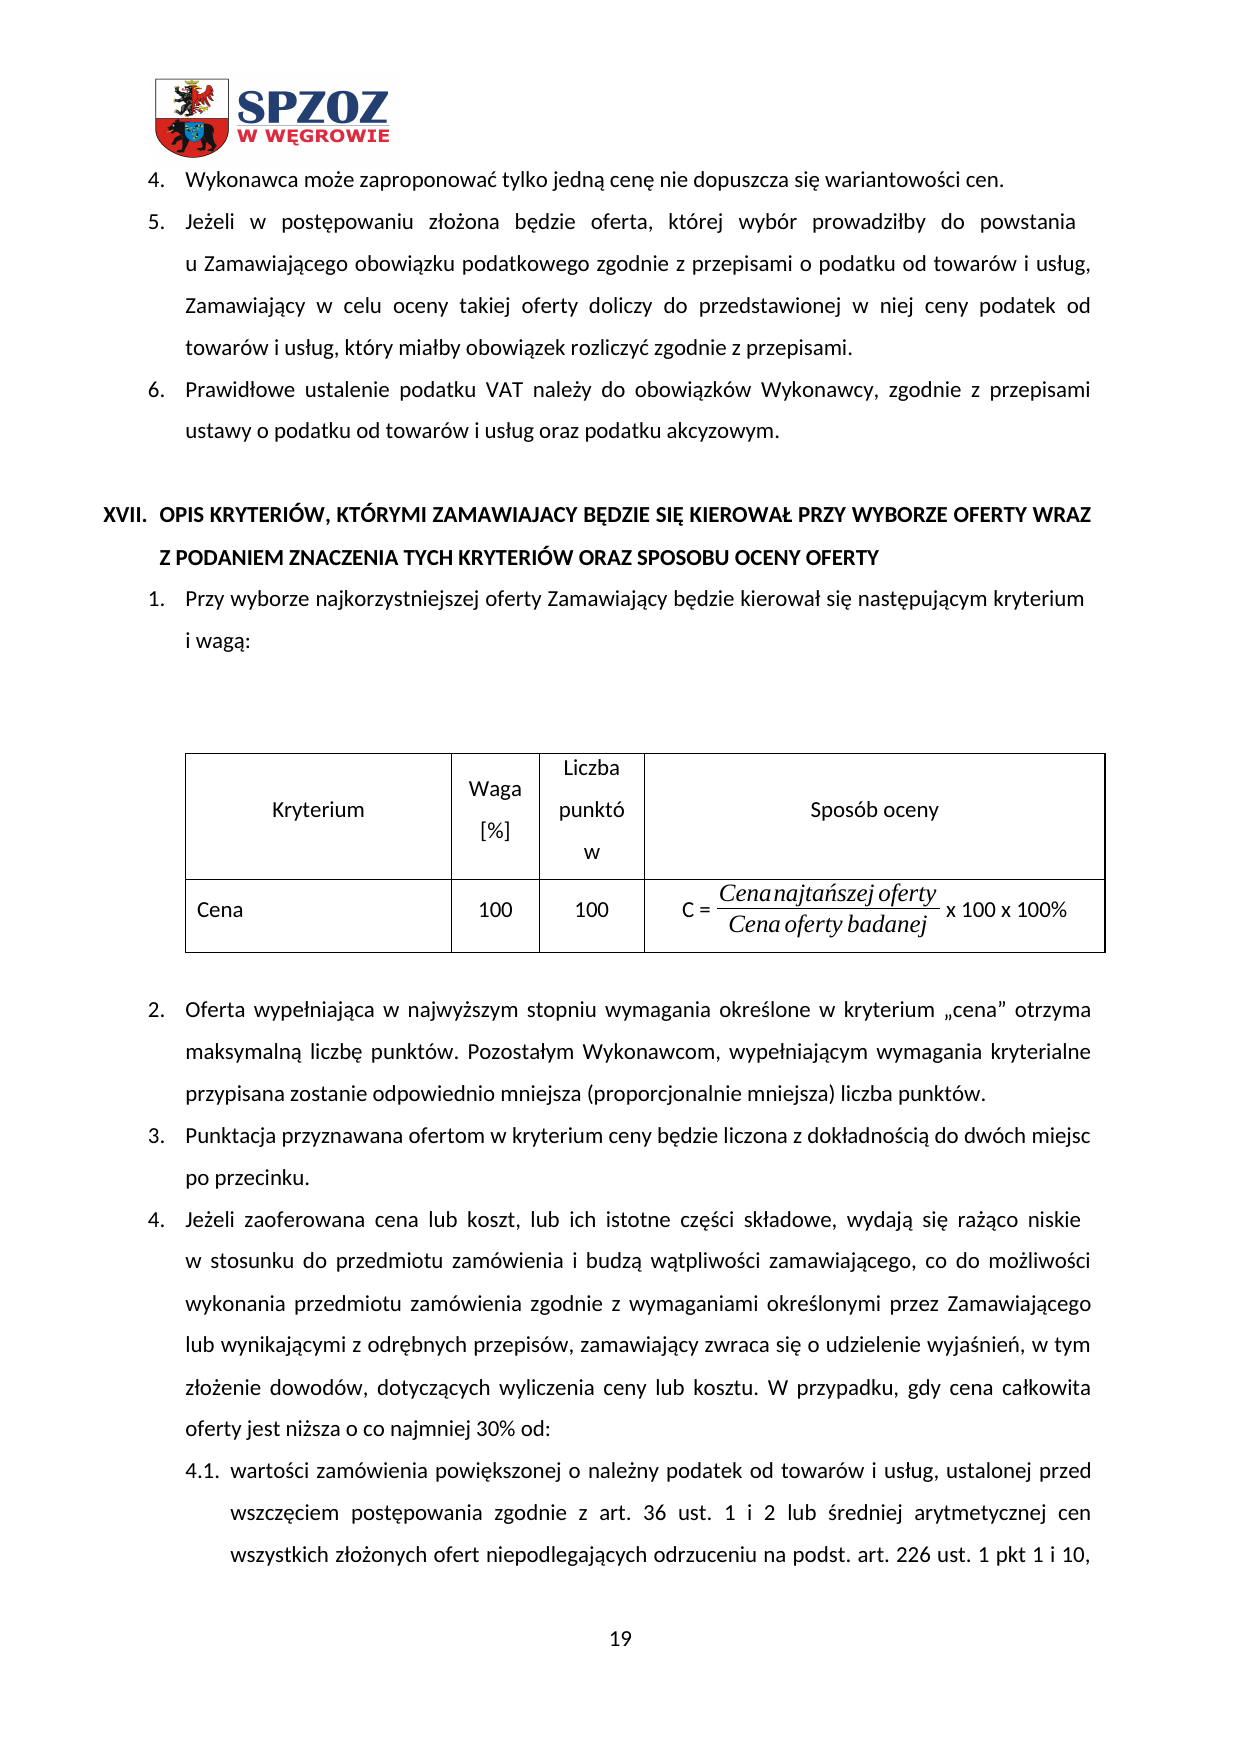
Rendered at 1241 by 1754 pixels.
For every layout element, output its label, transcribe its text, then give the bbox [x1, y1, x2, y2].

list Punktacja przyznawana ofertom w kryterium ceny będzie liczona z dokładnością do dwóch miejsc po przecinku. [148, 1121, 1093, 1191]
list Jeżeli w postępowaniu złożona będzie oferta, której wybór prowadziłby do powstania u Zamawiającego obowiązku podatkowego zgodnie z przepisami o podatku od towarów i usług, Zamawiający w celu oceny takiej oferty doliczy do przedstawionej w niej ceny podatek od towarów i usług, który miałby obowiązek rozliczyć zgodnie z przepisami. [148, 207, 1093, 361]
table_cell 100 [452, 880, 539, 952]
list Jeżeli zaoferowana cena lub koszt, lub ich istotne części składowe, wydają się rażąco niskie w stosunku do przedmiotu zamówienia i budzą wątpliwości zamawiającego, co do możliwości wykonania przedmiotu zamówienia zgodnie z wymaganiami określonymi przez Zamawiającego lub wynikającymi z odrębnych przepisów, zamawiający zwraca się o udzielenie wyjaśnień, w tym złożenie dowodów, dotyczących wyliczenia ceny lub kosztu. W przypadku, gdy cena całkowita oferty jest niższa o co najmniej 30% od: [148, 1205, 1093, 1443]
list OPIS KRYTERIÓW, KTÓRYMI ZAMAWIAJACY BĘDZIE SIĘ KIEROWAŁ PRZY WYBORZE OFERTY WRAZ Z PODANIEM ZNACZENIA TYCH KRYTERIÓW ORAZ SPOSOBU OCENY OFERTY [148, 501, 1093, 571]
list Oferta wypełniająca w najwyższym stopniu wymagania określone w kryterium „cena” otrzyma maksymalną liczbę punktów. Pozostałym Wykonawcom, wypełniającym wymagania kryterialne przypisana zostanie odpowiednio mniejsza (proporcjonalnie mniejsza) liczba punktów. [148, 995, 1093, 1107]
table_cell 100 [540, 880, 644, 952]
picture [147, 73, 400, 165]
table_header Kryterium [186, 754, 451, 879]
list Przy wyborze najkorzystniejszej oferty Zamawiający będzie kierował się następującym kryterium i wagą: [148, 584, 1093, 654]
table_header Sposób oceny [645, 754, 1104, 879]
list Prawidłowe ustalenie podatku VAT należy do obowiązków Wykonawcy, zgodnie z przepisami ustawy o podatku od towarów i usług oraz podatku akcyzowym. [148, 375, 1093, 445]
table_cell C = x 100 x 100% [645, 880, 1104, 952]
table_header Liczba punktów [540, 754, 644, 879]
table_cell Cena [186, 880, 451, 952]
table_header Waga [%] [452, 754, 539, 879]
list Wykonawca może zaproponować tylko jedną cenę nie dopuszcza się wariantowości cen. [148, 165, 1093, 193]
